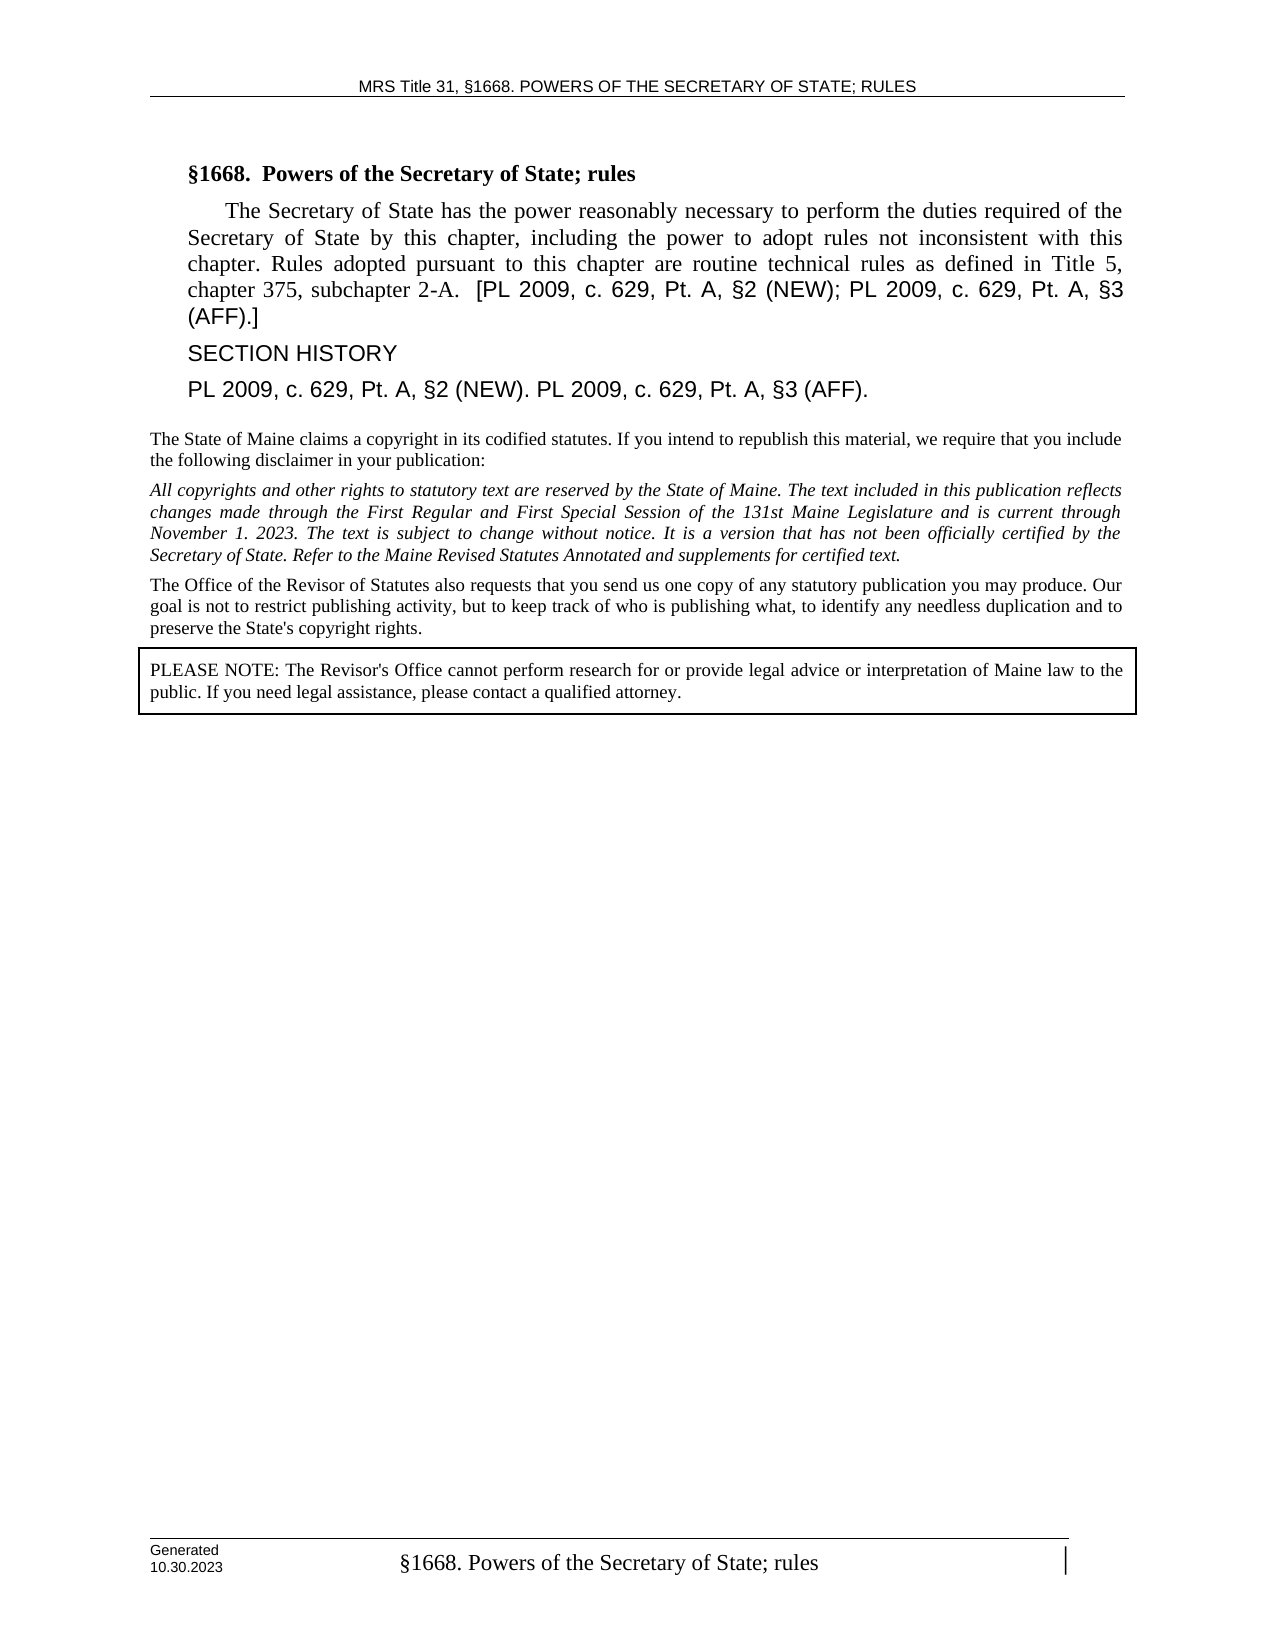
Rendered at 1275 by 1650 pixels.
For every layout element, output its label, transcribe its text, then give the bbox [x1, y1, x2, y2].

text §1668. Powers of the Secretary of State; rules [187, 160, 1125, 187]
text PLEASE NOTE: The Revisor's Office cannot perform research for or provide legal advice or interpretation of Maine law to the public. If you need legal assistance, please contact a qualified attorney. [140, 649, 1135, 713]
text The Office of the Revisor of Statutes also requests that you send us one copy of any statutory publication you may produce. Our goal is not to restrict publishing activity, but to keep track of who is publishing what, to identify any needless duplication and to preserve the State's copyright rights. [150, 574, 1125, 638]
text All copyrights and other rights to statutory text are reserved by the State of Maine. The text included in this publication reflects changes made through the First Regular and First Special Session of the 131st Maine Legislature and is current through November 1. 2023 . The text is subject to change without notice. It is a version that has not been officially certified by the Secretary of State. Refer to the Maine Revised Statutes Annotated and supplements for certified text. [150, 479, 1125, 565]
text PL 2009, c. 629, Pt. A, §2 (NEW). PL 2009, c. 629, Pt. A, §3 (AFF). [187, 376, 1125, 403]
text The State of Maine claims a copyright in its codified statutes. If you intend to republish this material, we require that you include the following disclaimer in your publication: [150, 428, 1125, 471]
text The Secretary of State has the power reasonably necessary to perform the duties required of the Secretary of State by this chapter, including the power to adopt rules not inconsistent with this chapter. Rules adopted pursuant to this chapter are routine technical rules as defined in Title 5, chapter 375, subchapter 2‑A. [PL 2009, c. 629, Pt. A, §2 (NEW); PL 2009, c. 629, Pt. A, §3 (AFF).] [187, 197, 1125, 329]
text SECTION HISTORY [187, 339, 1125, 366]
